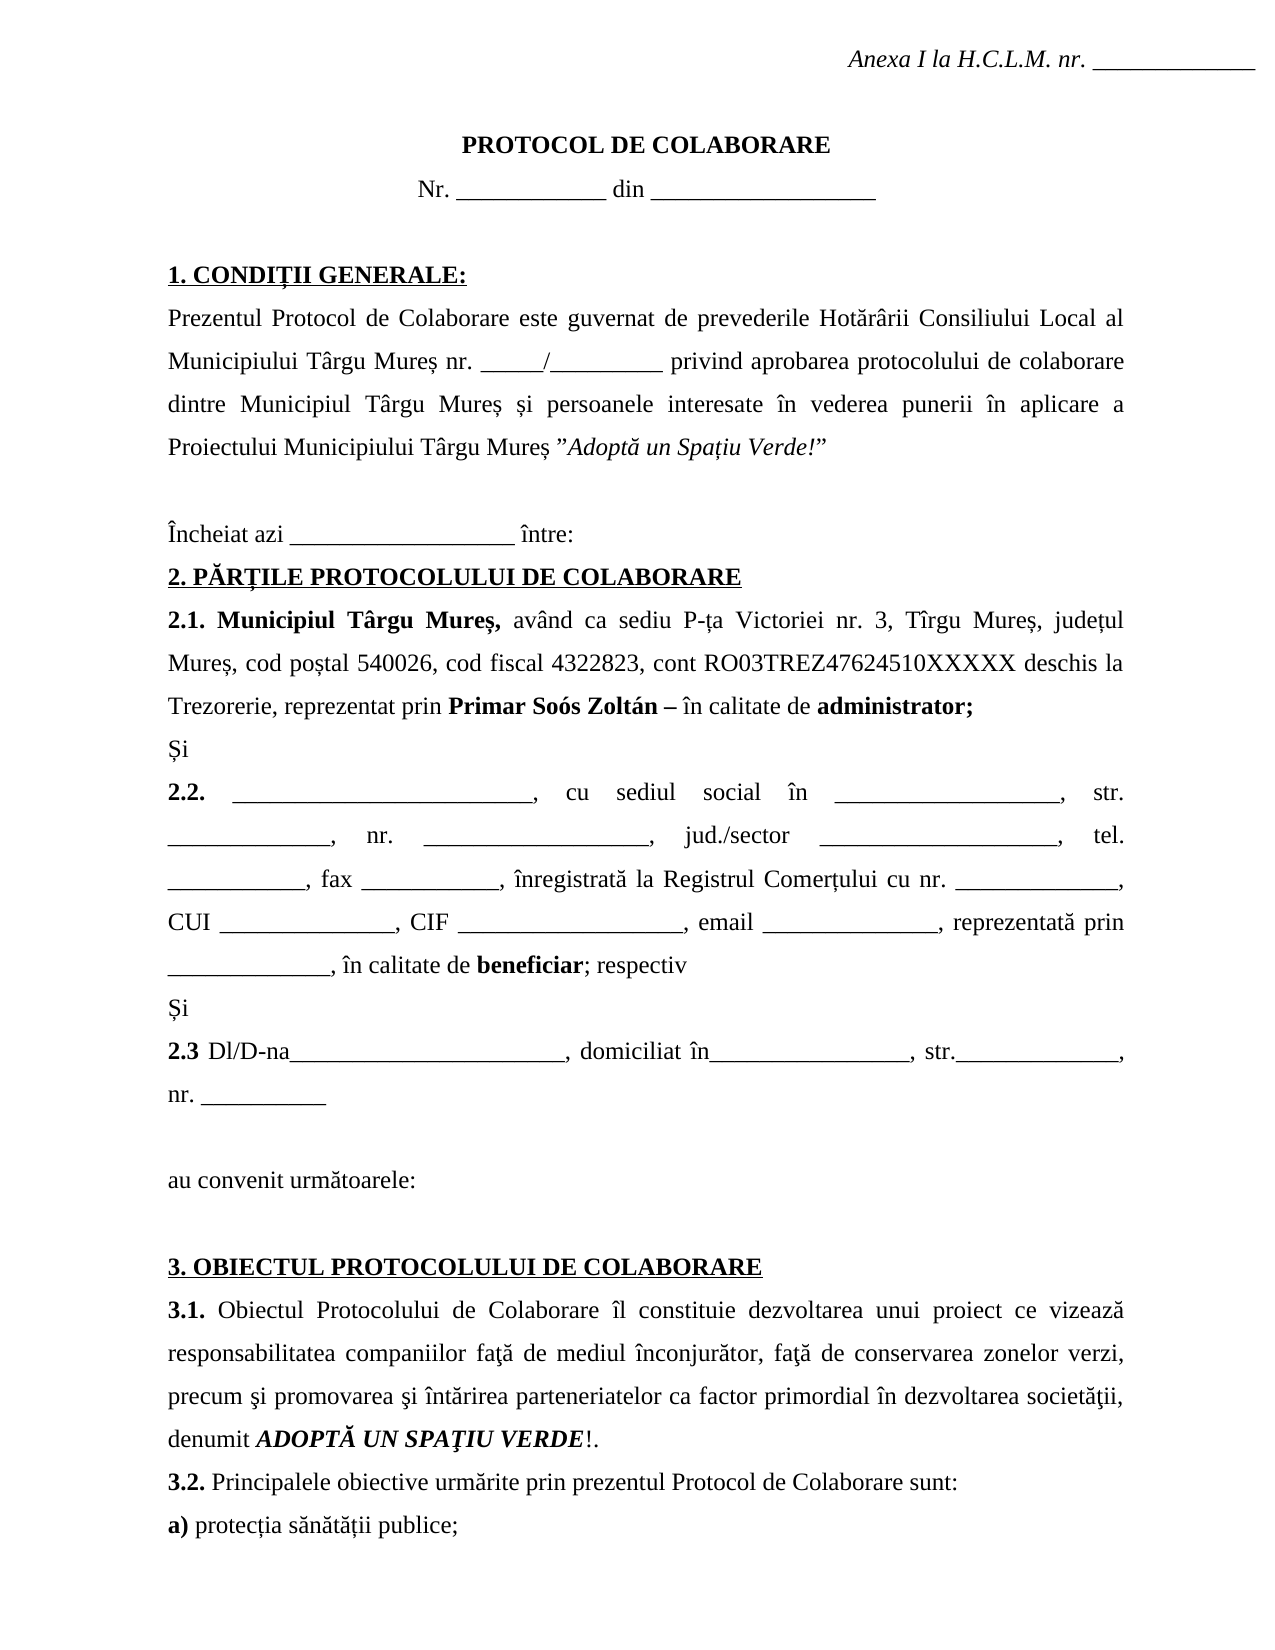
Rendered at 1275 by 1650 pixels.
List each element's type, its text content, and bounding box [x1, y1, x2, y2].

text 2.2. ________________________, cu sediul social în __________________, str. _____________, nr. __________________, jud./sector ___________________, tel. ___________, fax ___________, înregistrată la Registrul Comerțului cu nr. _____________, CUI ______________, CIF __________________, email ______________, reprezentată prin _____________, în calitate de beneficiar; respectiv [168, 777, 1125, 979]
text Nr. ____________ din __________________ [168, 174, 1125, 202]
text Încheiat azi __________________ între: [168, 519, 1125, 547]
text au convenit următoarele: [168, 1166, 1125, 1194]
text Și [168, 734, 1125, 763]
subtitle 3.1. Obiectul Protocolului de Colaborare îl constituie dezvoltarea unui proiect ce vizează responsabilitatea companiilor faţă de mediul înconjurător, faţă de conservarea zonelor verzi, precum şi promovarea şi întărirea parteneriatelor ca factor primordial în dezvoltarea societăţii, denumit ADOPTĂ UN SPAŢIU VERDE!. [168, 1295, 1125, 1453]
text a) protecția sănătății publice; [168, 1511, 1125, 1539]
text 1. CONDIȚII GENERALE: [168, 260, 1125, 289]
text Anexa I la H.C.L.M. nr. _____________ [168, 44, 1257, 73]
text 2.3 Dl/D-na______________________, domiciliat în________________, str._____________, nr. __________ [168, 1036, 1125, 1108]
text 2.1. Municipiul Târgu Mureș, având ca sediu P-ța Victoriei nr. 3, Tîrgu Mureș, județul Mureș, cod poștal 540026, cod fiscal 4322823, cont RO03TREZ47624510XXXXX deschis la Trezorerie, reprezentat prin Primar Soós Zoltán – în calitate de administrator; [168, 605, 1125, 720]
text PROTOCOL DE COLABORARE [168, 131, 1125, 159]
subtitle 3. OBIECTUL PROTOCOLULUI DE COLABORARE [168, 1252, 1125, 1281]
text 3.2. Principalele obiective urmărite prin prezentul Protocol de Colaborare sunt: [168, 1467, 1125, 1496]
text 2. PĂRȚILE PROTOCOLULUI DE COLABORARE [168, 562, 1125, 591]
text Și [168, 993, 1125, 1022]
text Prezentul Protocol de Colaborare este guvernat de prevederile Hotărârii Consiliului Local al Municipiului Târgu Mureș nr. _____/_________ privind aprobarea protocolului de colaborare dintre Municipiul Târgu Mureș și persoanele interesate în vederea punerii în aplicare a Proiectului Municipiului Târgu Mureș ”Adoptă un Spațiu Verde!” [168, 303, 1125, 461]
